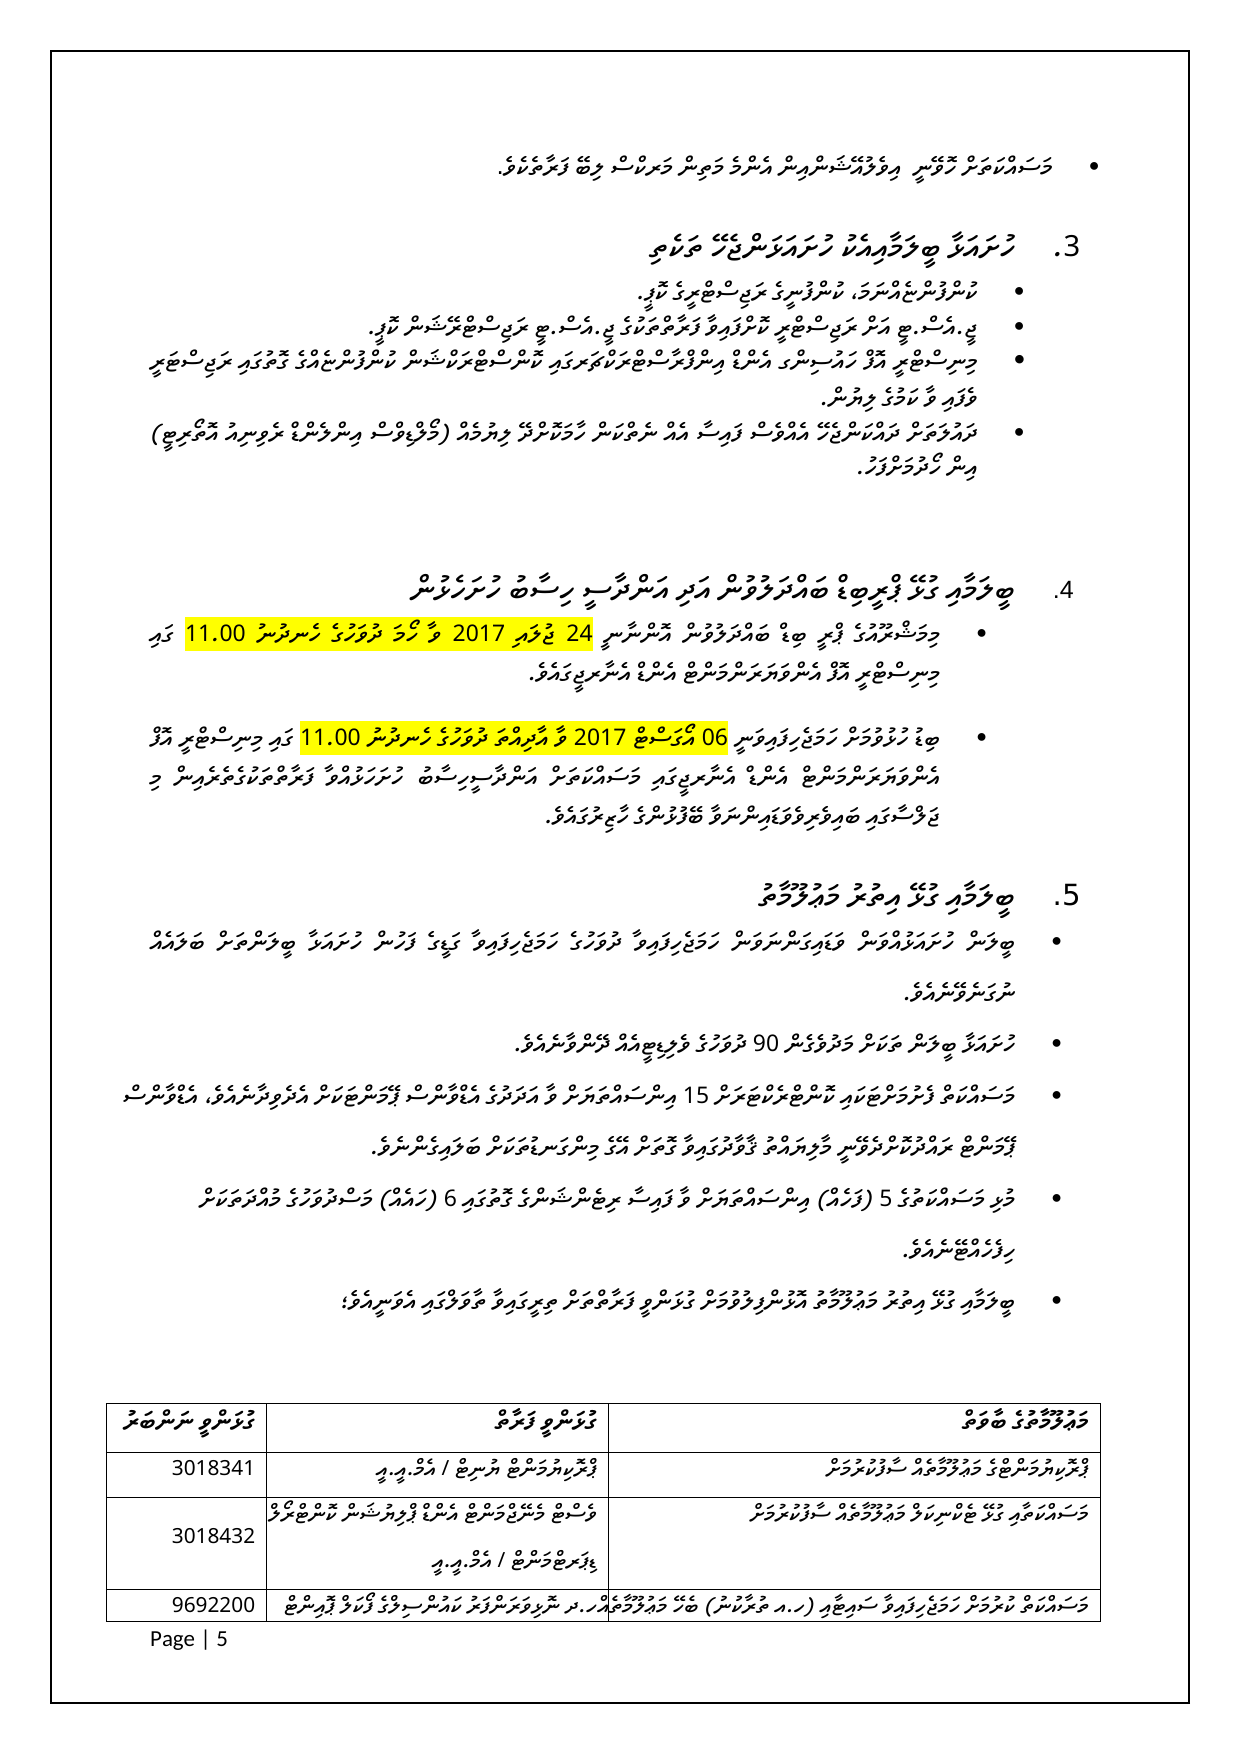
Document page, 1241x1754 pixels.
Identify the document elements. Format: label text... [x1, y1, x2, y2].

table_cell 9692200 [107, 1590, 266, 1621]
table_header މަޢުލޫމާތުގެ ބާވަތް [609, 1404, 1100, 1452]
table_cell 3018341 [107, 1453, 266, 1497]
list ބީލަން ހުށައަޅުއްވަން ވަޑައިގަންނަވަން ހަމަޖެހިފައިވާ ދުވަހުގެ ހަމަޖެހިފައިވާ ގަޑީގެ ފަހުން ހުށައަޅާ ބީލަންތަށް ބަލައެއް ނުގަނެވޭނެއެވެ. [150, 925, 1053, 1010]
list ބިޑު ހުޅުވުމަށް ހަމަޖެހިފައިވަނީ 06 އޯގަސްޓް 2017 ވާ އާދިއްތަ ދުވަހުގެ ހެނދުނު 11.00 ގައި މިނިސްޓްރީ އޮފް އެންވަޔަރަންމަންޓް އެންޑް އެނާރޖީގައި މަސައްކަތަށް އަންދާސީހިސާބު ހުށަހަޅުއްވާ ފަރާތްތަކުގެތެރެއިން މި ޖަލްސާގައި ބައިވެރިވެވަޑައިންނަވާ ބޭފުޅުންގެ ހާޒިރުގައެވެ. [150, 721, 978, 834]
list ޖީ.އެސް.ޓީ އަށް ރަޖިސްޓްރީ ކޮށްފައިވާ ފަރާތްތަކުގެ ޖީ.އެސް.ޓީ ރަޖިސްޓްރޭޝަން ކޮޕީ. [150, 309, 1015, 344]
table_cell 3018432 [107, 1498, 266, 1589]
list މަސައްކަތަށް ހޮވޭނީ އިވެލުއޭޝަންއިން އެންމެ މަތިން މަރކްސް ލިބޭ ފަރާތެކެވެ. [150, 150, 1090, 184]
table_cell ޕްރޮކިޔުމަންޓް ޔުނިޓް / އެމް.އީ.އީ [267, 1453, 608, 1497]
list ހުށައަޅާ ބީލަމާއިއެކު ހުށައަޅަންޖެހޭ ތަކެތި [150, 225, 1053, 269]
list ބީލަމާއި ގުޅޭ އިތުރު މަޢުލޫމާތު [150, 875, 1053, 918]
table_cell މަސައްކަތާއި ގުޅޭ ޓެކްނިކަލް މަޢުލޫމާތެއް ސާފުކުރުމަށް [609, 1498, 1100, 1589]
list ދައުލަތަށް ދައްކަންޖެހޭ އެއްވެސް ފައިސާ އެއް ނެތްކަން ހާމަކޮށްދޭ ލިޔުމެއް (މޯލްޑިވްސް އިންލެންޑް ރެވިނިއު އޮތޯރިޓީ) އިން ހޯދުމަށްފަހު. [150, 415, 1015, 484]
table_cell ޕްރޮކިޔުމަންޓްގެ މަޢުލޫމާތެއް ސާފުކުރުމަށް [609, 1453, 1100, 1497]
list މުޅި މަސައްކަތުގެ 5 (ފަހެއް) އިންސައްތަޔަށް ވާ ފައިސާ ރިޓެންޝަންގެ ގޮތުގައި 6 (ހައެއް) މަސްދުވަހުގެ މުއްދަތަކަށް ހިފެހެއްޓޭނެއެވެ. [103, 1181, 1053, 1267]
table_cell ވެސްޓް މެނޭޖްމަންޓް އެންޑް ޕްލިޔުޝަން ކޮންޓްރޯލް ޑިޕަރޓްމަންޓް / އެމް.އީ.އީ [267, 1498, 608, 1589]
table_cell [609, 1590, 1100, 1621]
list މަސައްކަތް ފެށުމަށްޓަކައި ކޮންޓްރެކްޓަރަށް 15 އިންސައްތަޔަށް ވާ އަދަދުގެ އެޑްވާންސް ޕޭމަންޓަކަށް އެދެވިދާނެއެވެ، އެޑްވާންސް ޕޭމަންޓް ރައްދުކޮށްދެވޭނީ މާލިޔައްތު ޤާވާދުގައިވާ ގޮތަށް އޭގެ މިންގަނޑުތަކަށް ބަލައިގެންނެވެ. [103, 1079, 1053, 1164]
list ހުށައަޅާ ބީލަން ތަކަށް މަދުވެގެން 90 ދުވަހުގެ ވެލިޑިޓީއެއް ދޭންވާނެއެވެ. [150, 1027, 1053, 1062]
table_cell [267, 1590, 608, 1621]
list ބީލަމާއި ގުޅޭ ޕްރީބިޑް ބައްދަލުވުން އަދި އަންދާސީ ހިސާބު ހުށަހެޅުން [150, 567, 1053, 610]
list މިނިސްޓްރީ އޮފް ހައުސިންގ އެންޑް އިންފްރާސްޓްރަކްޗަރގައި ކޮންސްޓްރަކްޝަން ކުންފުންޏެއްގެ ގޮތުގައި ރަޖިސްޓަރީ ވެފައި ވާ ކަމުގެ ލިޔުން. [150, 344, 1015, 415]
table_header ގުޅަންވީ ފަރާތް [267, 1404, 608, 1452]
list މިމަޝްރޫއުގެ ޕްރީ ބިޑް ބައްދަލުވުން އޮންނާނީ 24 ޖުލައި 2017 ވާ ހޯމަ ދުވަހުގެ ހެނދުނު 11.00 ގައި މިނިސްޓްރީ އޮފް އެންވަޔަރަންމަންޓް އެންޑް އެނާރޖީގައެވެ. [150, 617, 978, 691]
list ބީލަމާއި ގުޅޭ އިތުރު މަޢުލޫމާތު އޮޅުންފިލުވުމަށް ގުޅަންވީ ފަރާތްތަށް ތިރީގައިވާ ތާވަލްގައި އެވަނީއެވެ؛ [103, 1284, 1053, 1318]
table_header ގުޅަންވީ ނަންބަރު [107, 1404, 266, 1452]
list ކުންފުންޏެއްނަމަ، ކުންފުނީގެ ރަޖިސްޓްރީގެ ކޮޕީ. [150, 275, 1015, 309]
